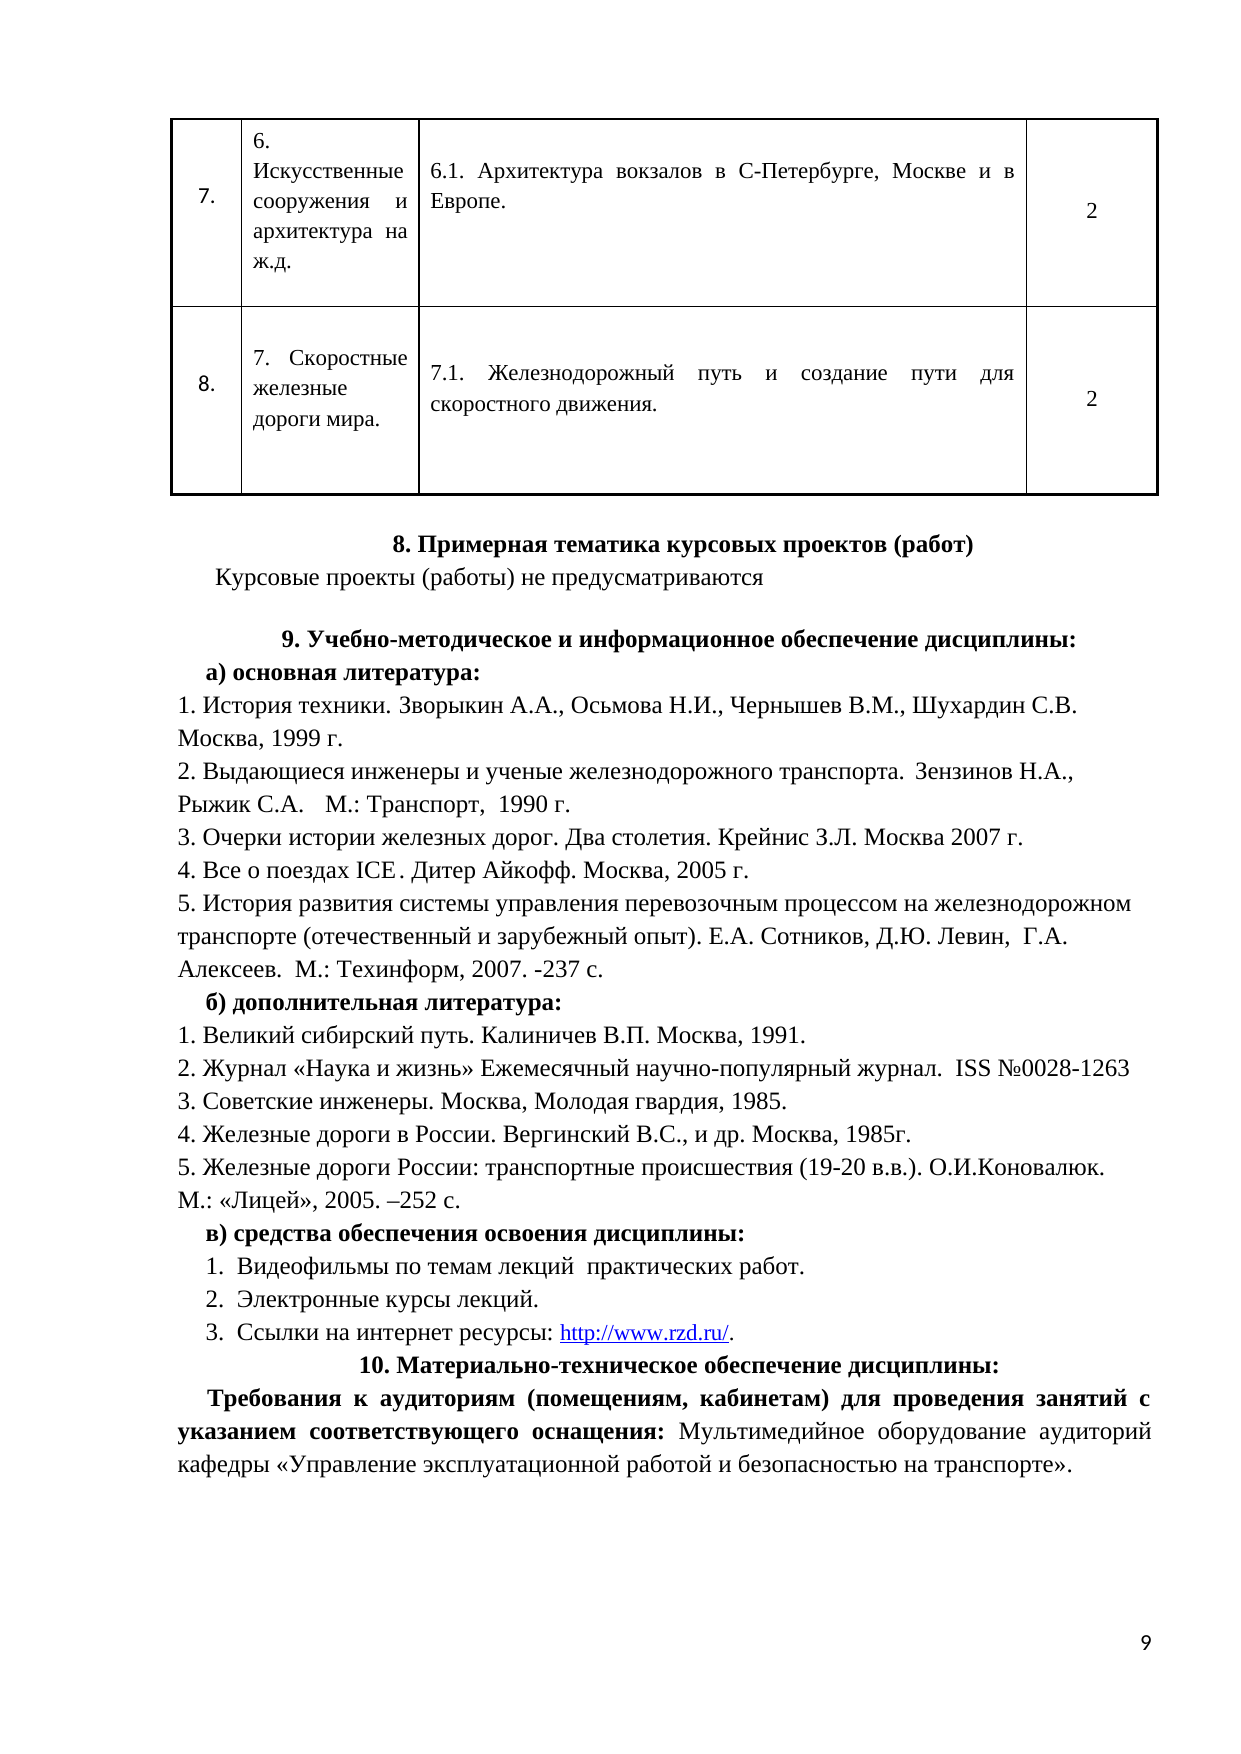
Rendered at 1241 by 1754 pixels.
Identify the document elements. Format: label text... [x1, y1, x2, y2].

text Требования к аудиториям (помещениям, кабинетам) для проведения занятий с указанием соответствующего оснащения: Мультимедийное оборудование аудиторий кафедры «Управление эксплуатационной работой и безопасностью на транспорте». [177, 1383, 1152, 1478]
text 4. Все о поездах ICE . Дитер Айкофф. Москва, 2005 г. [177, 855, 1152, 884]
table_cell 7. [173, 120, 241, 306]
text 2. Электронные курсы лекций. [177, 1284, 1152, 1313]
text 2. Выдающиеся инженеры и ученые железнодорожного транспорта. Зензинов Н.А., Рыжик С.А. М.: Транспорт, 1990 г. [177, 756, 1152, 818]
text 10. Материально-техническое обеспечение дисциплины: [177, 1350, 1152, 1379]
text 3. Ссылки на интернет ресурсы: http://www.rzd.ru/. [177, 1317, 1152, 1346]
text а) основная литература: [177, 657, 1152, 686]
table_cell 2 [1027, 307, 1156, 493]
table_cell 7. Скоростные железные дороги мира. [242, 307, 418, 493]
table_cell 6.1. Архитектура вокзалов в С-Петербурге, Москве и в Европе. [420, 120, 1026, 306]
text в) средства обеспечения освоения дисциплины: [177, 1218, 1152, 1247]
text 1. Великий сибирский путь. Калиничев В.П. Москва, 1991. [177, 1020, 1152, 1049]
text 8. Примерная тематика курсовых проектов (работ) [215, 529, 1152, 558]
text 3. Советские инженеры. Москва, Молодая гвардия, 1985. [177, 1086, 1152, 1115]
text 1. Видеофильмы по темам лекций практических работ. [177, 1251, 1152, 1280]
text Курсовые проекты (работы) не предусматриваются [215, 562, 1152, 591]
table_cell 2 [1027, 120, 1156, 306]
text 4. Железные дороги в России. Вергинский В.С., и др. Москва, 1985г. [177, 1119, 1152, 1148]
text 1. История техники. Зворыкин А.А., Осьмова Н.И., Чернышев В.М., Шухардин С.В. Москва, 1999 г. [177, 690, 1152, 752]
text 5. История развития системы управления перевозочным процессом на железнодорожном транспорте (отечественный и зарубежный опыт). Е.А. Сотников, Д.Ю. Левин, Г.А. Алексеев. М.: Техинформ, 2007. -237 с. [177, 888, 1152, 983]
text 5. Железные дороги России: транспортные происшествия (19-20 в.в.). О.И.Коновалюк. М.: «Лицей», 2005. –252 с. [177, 1152, 1152, 1214]
text 2. Журнал «Наука и жизнь» Ежемесячный научно-популярный журнал. ISS №0028-1263 [177, 1053, 1152, 1082]
table_cell 8. [173, 307, 241, 493]
text б) дополнительная литература: [177, 987, 1152, 1016]
table_cell 7.1. Железнодорожный путь и создание пути для скоростного движения. [420, 307, 1026, 493]
text 3. Очерки истории железных дорог. Два столетия. Крейнис З.Л. Москва 2007 г. [177, 822, 1152, 851]
text 9. Учебно-методическое и информационное обеспечение дисциплины: [177, 624, 1152, 653]
table_cell 6. Искусственные сооружения и архитектура на ж.д. [242, 120, 418, 306]
